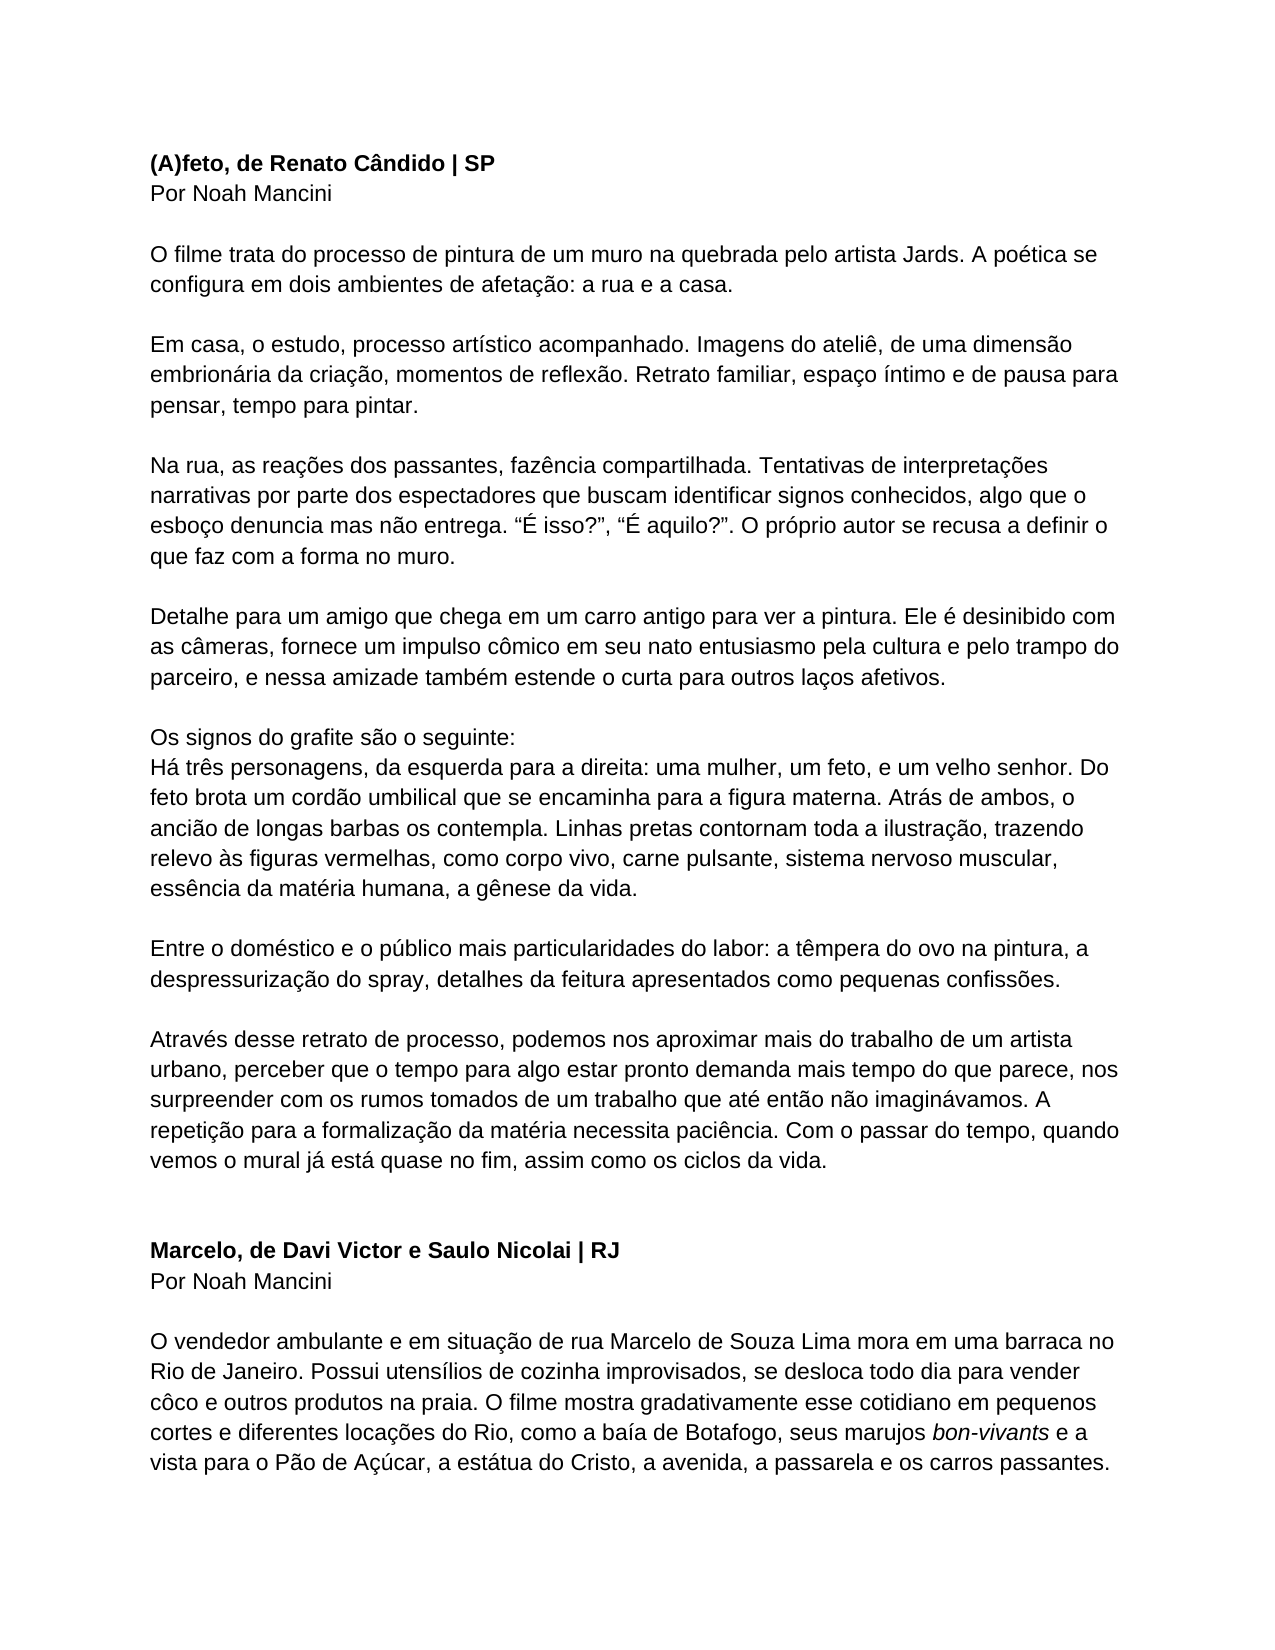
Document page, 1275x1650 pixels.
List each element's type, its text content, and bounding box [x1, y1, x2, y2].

text Marcelo, de Davi Victor e Saulo Nicolai | RJ [150, 1237, 1125, 1264]
text Através desse retrato de processo, podemos nos aproximar mais do trabalho de um artista urbano, perceber que o tempo para algo estar pronto demanda mais tempo do que parece, nos surpreender com os rumos tomados de um trabalho que até então não imaginávamos. A repetição para a formalização da matéria necessita paciência. Com o passar do tempo, quando vemos o mural já está quase no fim, assim como os ciclos da vida. [150, 1026, 1125, 1173]
text Na rua, as reações dos passantes, fazência compartilhada. Tentativas de interpretações narrativas por parte dos espectadores que buscam identificar signos conhecidos, algo que o esboço denuncia mas não entrega. “É isso?”, “É aquilo?”. O próprio autor se recusa a definir o que faz com a forma no muro. [150, 452, 1125, 569]
text Entre o doméstico e o público mais particularidades do labor: a têmpera do ovo na pintura, a despressurização do spray, detalhes da feitura apresentados como pequenas confissões. [150, 935, 1125, 992]
text (A)feto, de Renato Cândido | SP [150, 150, 1125, 176]
text Detalhe para um amigo que chega em um carro antigo para ver a pintura. Ele é desinibido com as câmeras, fornece um impulso cômico em seu nato entusiasmo pela cultura e pelo trampo do parceiro, e nessa amizade também estende o curta para outros laços afetivos. [150, 603, 1125, 690]
text Por Noah Mancini [150, 180, 1125, 207]
text O filme trata do processo de pintura de um muro na quebrada pelo artista Jards. A poética se configura em dois ambientes de afetação: a rua e a casa. [150, 241, 1125, 297]
text Por Noah Mancini [150, 1268, 1125, 1294]
text Em casa, o estudo, processo artístico acompanhado. Imagens do ateliê, de uma dimensão embrionária da criação, momentos de reflexão. Retrato familiar, espaço íntimo e de pausa para pensar, tempo para pintar. [150, 331, 1125, 418]
text Há três personagens, da esquerda para a direita: uma mulher, um feto, e um velho senhor. Do feto brota um cordão umbilical que se encaminha para a figura materna. Atrás de ambos, o ancião de longas barbas os contempla. Linhas pretas contornam toda a ilustração, trazendo relevo às figuras vermelhas, como corpo vivo, carne pulsante, sistema nervoso muscular, essência da matéria humana, a gênese da vida. [150, 754, 1125, 901]
text Os signos do grafite são o seguinte: [150, 724, 1125, 750]
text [150, 1328, 1125, 1475]
